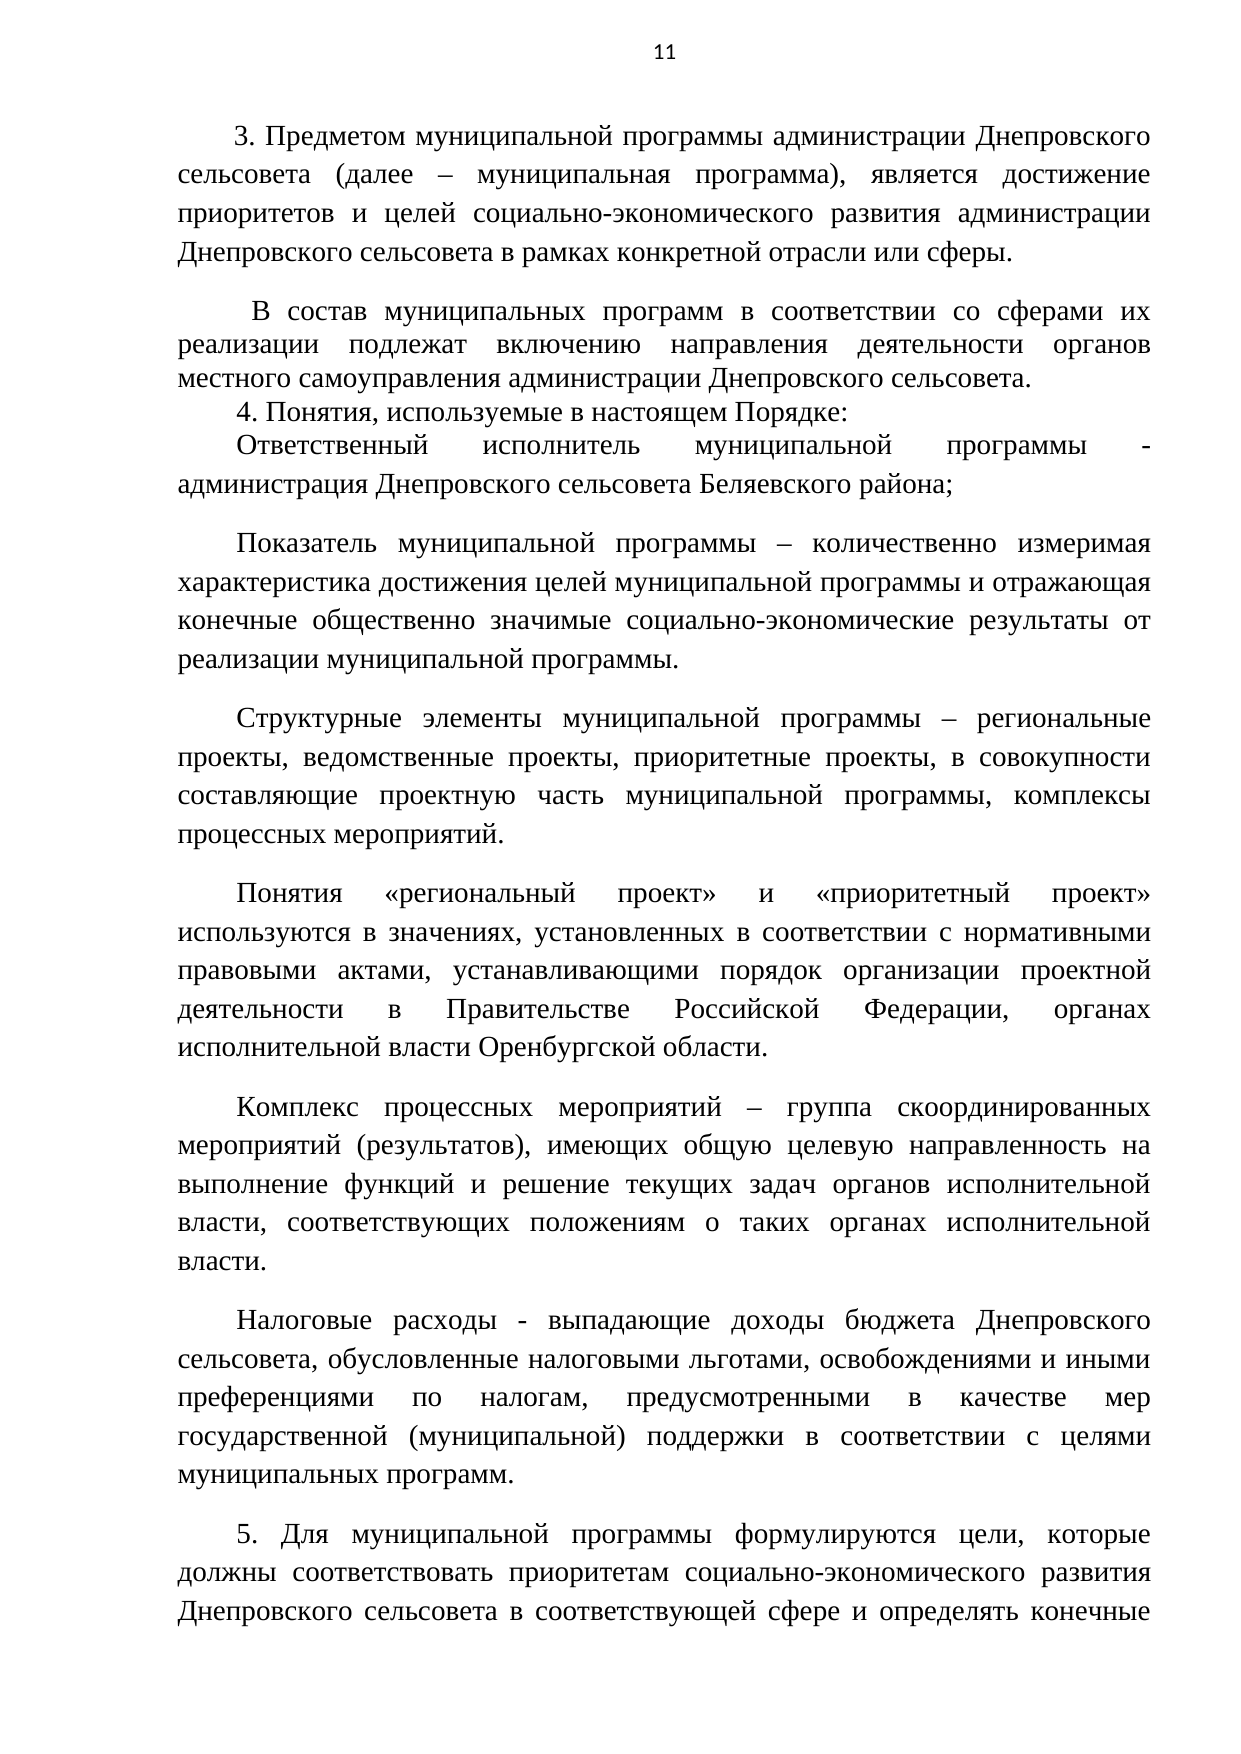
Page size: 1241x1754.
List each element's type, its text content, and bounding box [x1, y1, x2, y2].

text Понятия «региональный проект» и «приоритетный проект» используются в значениях, установленных в соответствии с нормативными правовыми актами, устанавливающими порядок организации проектной деятельности в Правительстве Российской Федерации, органах исполнительной власти Оренбургской области. [177, 875, 1152, 1063]
text 3. Предметом муниципальной программы администрации Днепровского сельсовета (далее – муниципальная программа), является достижение приоритетов и целей социально-экономического развития администрации Днепровского сельсовета в рамках конкретной отрасли или сферы. [177, 118, 1152, 267]
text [177, 1516, 1152, 1626]
text Налоговые расходы - выпадающие доходы бюджета Днепровского сельсовета, обусловленные налоговыми льготами, освобождениями и иными преференциями по налогам, предусмотренными в качестве мер государственной (муниципальной) поддержки в соответствии с целями муниципальных программ. [177, 1302, 1152, 1490]
text Комплекс процессных мероприятий – группа скоординированных мероприятий (результатов), имеющих общую целевую направленность на выполнение функций и решение текущих задач органов исполнительной власти, соответствующих положениям о таких органах исполнительной власти. [177, 1089, 1152, 1276]
text В состав муниципальных программ в соответствии со сферами их реализации подлежат включению направления деятельности органов местного самоуправления администрации Днепровского сельсовета. [177, 293, 1152, 394]
text Показатель муниципальной программы – количественно измеримая характеристика достижения целей муниципальной программы и отражающая конечные общественно значимые социально-экономические результаты от реализации муниципальной программы. [177, 525, 1152, 674]
text Ответственный исполнитель муниципальной программы - администрация Днепровского сельсовета Беляевского района; [177, 427, 1152, 499]
text Структурные элементы муниципальной программы – региональные проекты, ведомственные проекты, приоритетные проекты, в совокупности составляющие проектную часть муниципальной программы, комплексы процессных мероприятий. [177, 700, 1152, 849]
text 4. Понятия, используемые в настоящем Порядке: [177, 394, 1152, 427]
